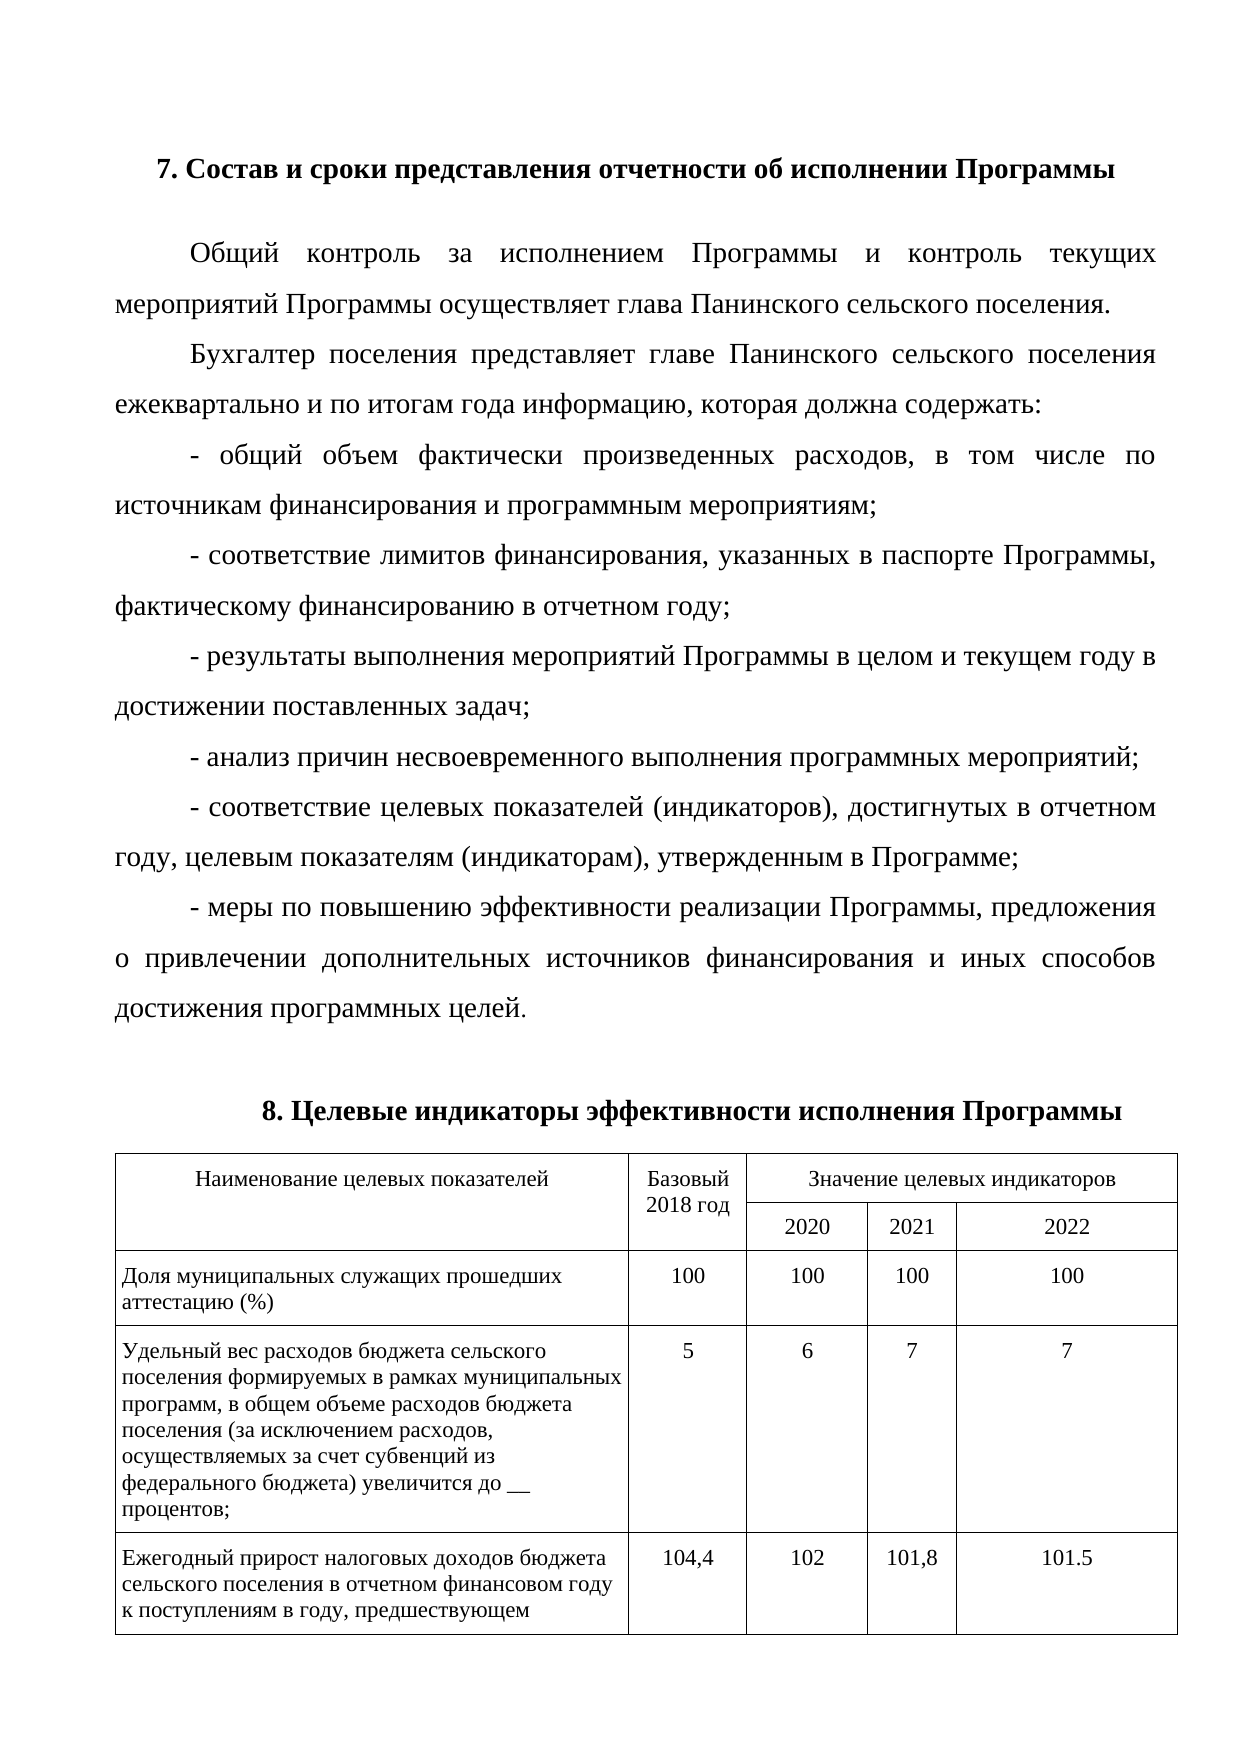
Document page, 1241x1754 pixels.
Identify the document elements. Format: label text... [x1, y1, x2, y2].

text - меры по повышению эффективности реализации Программы, предложения о привлечении дополнительных источников финансирования и иных способов достижения программных целей. [114, 889, 1157, 1024]
text Бухгалтер поселения представляет главе Панинского сельского поселения ежеквартально и по итогам года информацию, которая должна содержать: [114, 336, 1157, 420]
table_cell 101,8 [868, 1533, 956, 1633]
text - соответствие лимитов финансирования, указанных в паспорте Программы, фактическому финансированию в отчетном году; [114, 537, 1157, 621]
table_cell 100 [957, 1251, 1177, 1325]
table_header Значение целевых индикаторов [747, 1154, 1177, 1202]
title 7. Состав и сроки представления отчетности об исполнении Программы [114, 152, 1157, 185]
list Общий контроль за исполнением Программы и контроль текущих мероприятий Программы осуществляет глава Панинского сельского поселения. [114, 236, 1157, 319]
table_cell 7 [868, 1326, 956, 1532]
table_cell 2022 [957, 1203, 1177, 1250]
table_cell 102 [747, 1533, 867, 1633]
table_cell Удельный вес расходов бюджета сельского поселения формируемых в рамках муниципальных программ, в общем объеме расходов бюджета поселения (за исключением расходов, осуществляемых за счет субвенций из федерального бюджета) увеличится до __ процентов; [116, 1326, 628, 1532]
table_cell 101.5 [957, 1533, 1177, 1633]
text - анализ причин несвоевременного выполнения программных мероприятий; [114, 739, 1157, 772]
table_cell 5 [629, 1326, 746, 1532]
table_cell 100 [629, 1251, 746, 1325]
table_header Базовый 2018 год [629, 1154, 746, 1250]
text - соответствие целевых показателей (индикаторов), достигнутых в отчетном году, целевым показателям (индикаторам), утвержденным в Программе; [114, 789, 1157, 873]
title 8. Целевые индикаторы эффективности исполнения Программы [227, 1093, 1157, 1127]
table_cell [116, 1533, 628, 1633]
table_cell 104,4 [629, 1533, 746, 1633]
table_cell 7 [957, 1326, 1177, 1532]
table_cell 100 [868, 1251, 956, 1325]
table_header Наименование целевых показателей [116, 1154, 628, 1250]
table_cell 2020 [747, 1203, 867, 1250]
table_cell 2021 [868, 1203, 956, 1250]
table_cell 100 [747, 1251, 867, 1325]
text - общий объем фактически произведенных расходов, в том числе по источникам финансирования и программным мероприятиям; [114, 437, 1157, 521]
text - результаты выполнения мероприятий Программы в целом и текущем году в достижении поставленных задач; [114, 638, 1157, 722]
table_cell Доля муниципальных служащих прошедших аттестацию (%) [116, 1251, 628, 1325]
table_cell 6 [747, 1326, 867, 1532]
